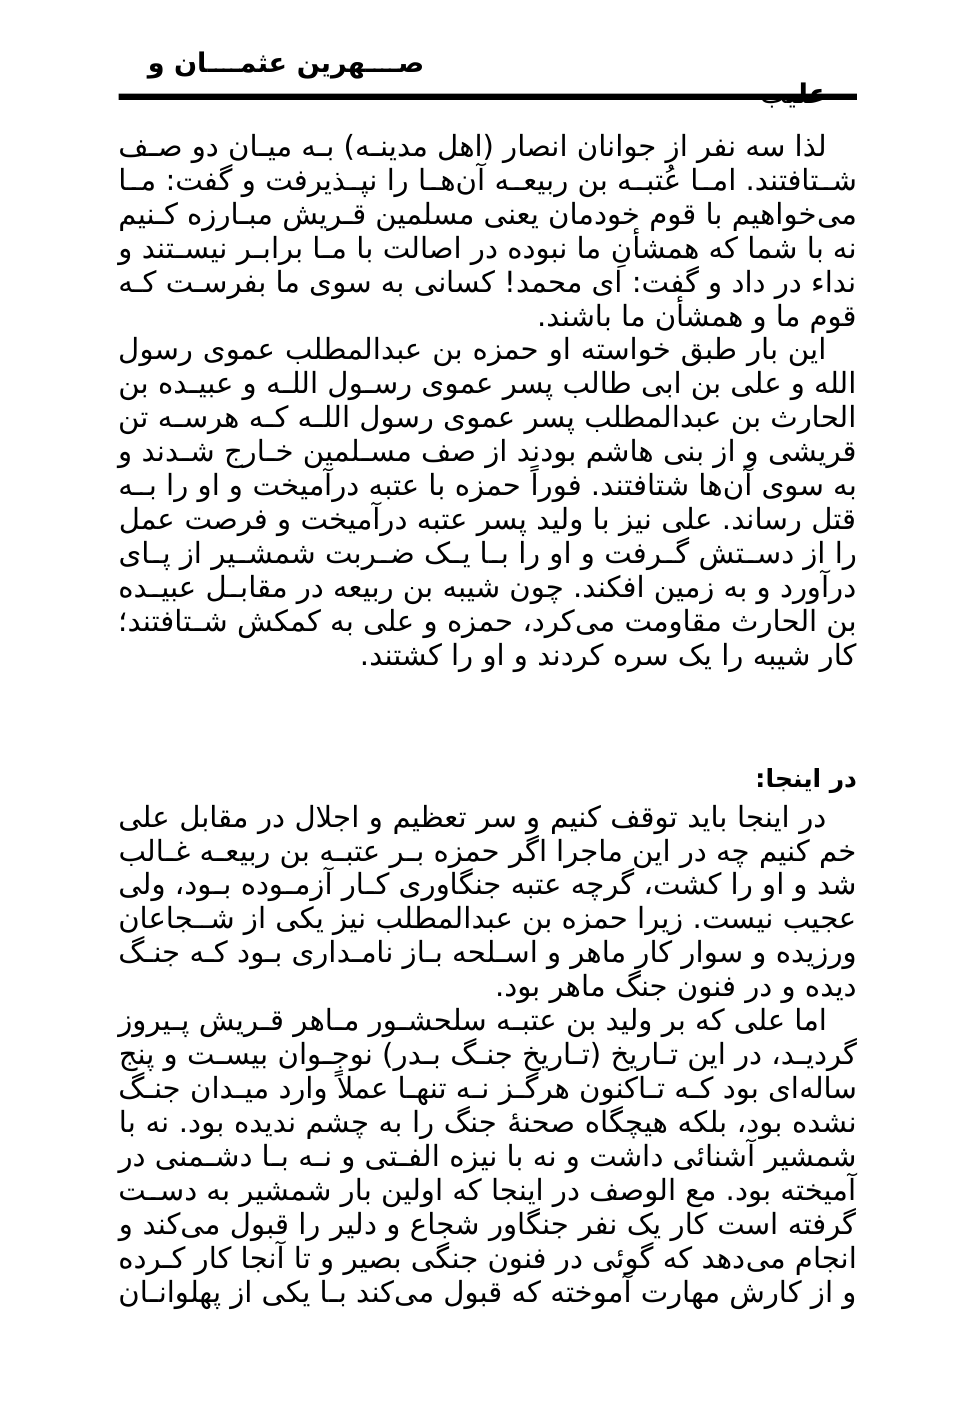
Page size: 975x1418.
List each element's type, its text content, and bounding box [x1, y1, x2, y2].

text در اینجا: [118, 764, 857, 794]
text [118, 1004, 857, 1309]
text این بار طبق خواسته او حمزه بن عبدالمطلب عموی رسول الله و علی بن ابی طالب پسر عموی رسول الله و عبیده بن الحارث بن عبدالمطلب پسر عموی رسول الله که هرسه تن قریشی و از بنی هاشم بودند از صف مسلمین خارج شدند و به سوی آن‌ها شتافتند. فوراً حمزه با عتبه درآمیخت و او را به قتل رساند. علی نیز با ولید پسر عتبه درآمیخت و فرصت عمل را از دستش گرفت و او را با یک ضربت شمشیر از پای درآورد و به زمین افکند. چون شیبه بن ربیعه در مقابل عبیده بن الحارث مقاومت می‌کرد، حمزه و علی به کمکش شتافتند؛ کار شیبه را یک سره کردند و او را کشتند. [118, 333, 857, 672]
text لذا سه نفر از جوانان انصار (اهل مدینه) به میان دو صف شتافتند. اما عُتبه بن ربیعه آن‌ها را نپذیرفت و گفت: ما می‌خواهیم با قوم خودمان یعنی مسلمین قریش مبارزه کنیم نه با شما که همشأنِ ما نبوده در اصالت با ما برابر نیستند و نداء در داد و گفت: ای محمد! کسانی به سوی ما بفرست که قوم ما و همشأن ما باشند. [118, 129, 857, 333]
text در اینجا باید توقف کنیم و سر تعظیم و اجلال در مقابل علی خم کنیم چه در این ماجرا اگر حمزه بر عتبه بن ربیعه غالب شد و او را کشت، گرچه عتبه جنگاوری کار آزموده بود، ولی عجیب نیست. زیرا حمزه بن عبدالمطلب نیز یکی از شجاعان ورزیده و سوار کار ماهر و اسلحه باز نامداری بود که جنگ دیده و در فنون جنگ ماهر بود. [118, 800, 857, 1004]
